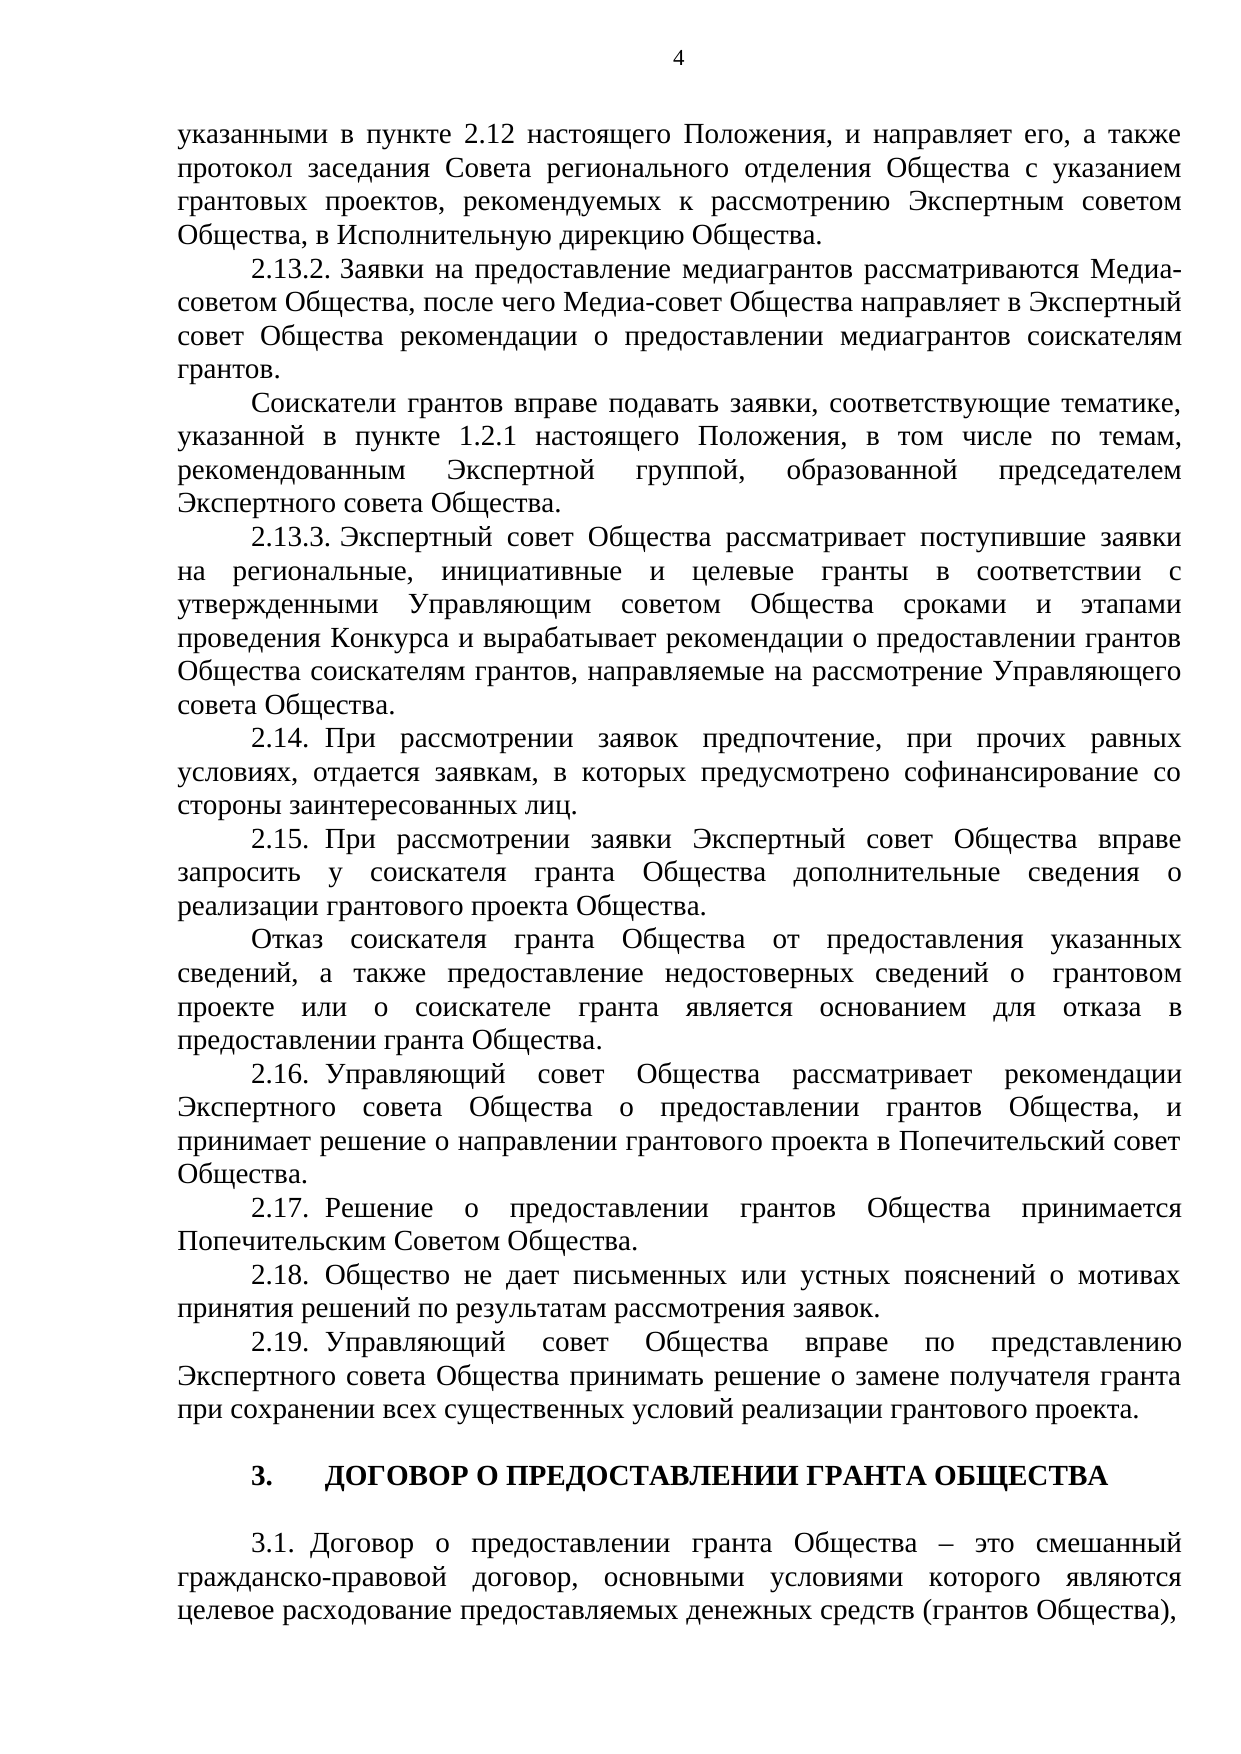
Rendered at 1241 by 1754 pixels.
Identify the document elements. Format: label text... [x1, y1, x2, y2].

list Заявки на предоставление медиагрантов рассматриваются Медиа-советом Общества, после чего Медиа-совет Общества направляет в Экспертный совет Общества рекомендации о предоставлении медиагрантов соискателям грантов. [177, 251, 1182, 385]
text Отказ соискателя гранта Общества от предоставления указанных сведений, а также предоставление недостоверных сведений о грантовом проекте или о соискателе гранта является основанием для отказа в предоставлении гранта Общества. [177, 922, 1182, 1056]
list Решение о предоставлении грантов Общества принимается Попечительским Советом Общества. [177, 1190, 1182, 1257]
list При рассмотрении заявок предпочтение, при прочих равных условиях, отдается заявкам, в которых предусмотрено софинансирование со стороны заинтересованных лиц. [177, 720, 1182, 821]
text указанными в пункте 2.12 настоящего Положения, и направляет его, а также протокол заседания Совета регионального отделения Общества с указанием грантовых проектов, рекомендуемых к рассмотрению Экспертным советом Общества, в Исполнительную дирекцию Общества. [177, 116, 1182, 250]
list Договор о предоставлении гранта Общества – это смешанный гражданско-правовой договор, основными условиями которого являются целевое расходование предоставляемых денежных средств (грантов Общества), [177, 1525, 1182, 1626]
list Управляющий совет Общества рассматривает рекомендации Экспертного совета Общества о предоставлении грантов Общества, и принимает решение о направлении грантового проекта в Попечительский совет Общества. [177, 1056, 1182, 1190]
list При рассмотрении заявки Экспертный совет Общества вправе запросить у соискателя гранта Общества дополнительные сведения о реализации грантового проекта Общества. [177, 821, 1182, 922]
list Управляющий совет Общества вправе по представлению Экспертного совета Общества принимать решение о замене получателя гранта при сохранении всех существенных условий реализации грантового проекта. [177, 1324, 1182, 1425]
list ДОГОВОР О ПРЕДОСТАВЛЕНИИ ГРАНТА ОБЩЕСТВА [251, 1458, 1194, 1491]
text Соискатели грантов вправе подавать заявки, соответствующие тематике, указанной в пункте 1.2.1 настоящего Положения, в том числе по темам, рекомендованным Экспертной группой, образованной председателем Экспертного совета Общества. [177, 385, 1182, 519]
list Экспертный совет Общества рассматривает поступившие заявки на региональные, инициативные и целевые гранты в соответствии с утвержденными Управляющим советом Общества сроками и этапами проведения Конкурса и вырабатывает рекомендации о предоставлении грантов Общества соискателям грантов, направляемые на рассмотрение Управляющего совета Общества. [177, 519, 1182, 720]
list Общество не дает письменных или устных пояснений о мотивах принятия решений по результатам рассмотрения заявок. [177, 1257, 1182, 1324]
